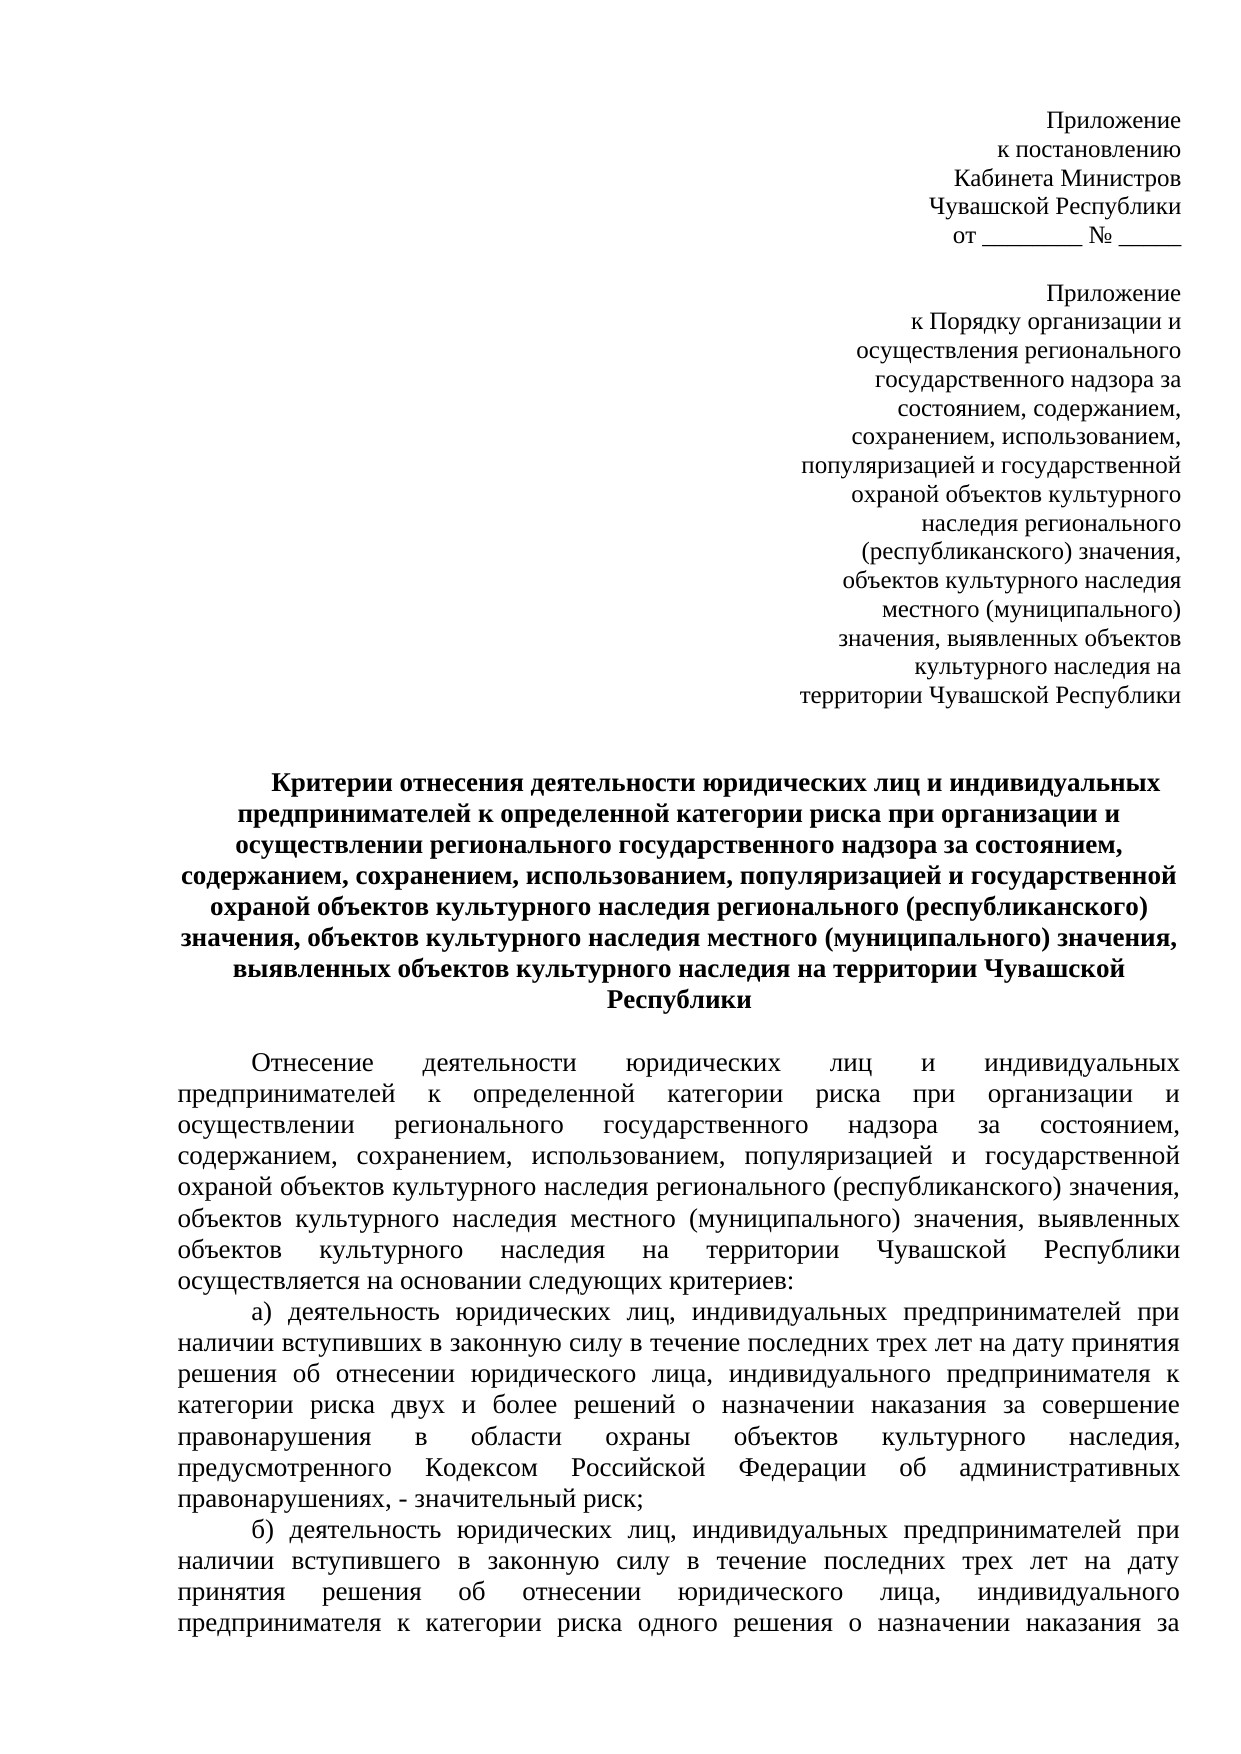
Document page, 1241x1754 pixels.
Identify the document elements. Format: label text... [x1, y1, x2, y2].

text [177, 1513, 1181, 1638]
text а) деятельность юридических лиц, индивидуальных предпринимателей при наличии вступивших в законную силу в течение последних трех лет на дату принятия решения об отнесении юридического лица, индивидуального предпринимателя к категории риска двух и более решений о назначении наказания за совершение правонарушения в области охраны объектов культурного наследия, предусмотренного Кодексом Российской Федерации об административных правонарушениях, - значительный риск; [177, 1295, 1181, 1513]
text Критерии отнесения деятельности юридических лиц и индивидуальных предпринимателей к определенной категории риска при организации и осуществлении регионального государственного надзора за состоянием, содержанием, сохранением, использованием, популяризацией и государственной охраной объектов культурного наследия регионального (республиканского) значения, объектов культурного наследия местного (муниципального) значения, выявленных объектов культурного наследия на территории Чувашской Республики [177, 766, 1181, 1015]
table_header Приложение к постановлению Кабинета Министров Чувашской Республики от ________ № _____ Приложение к Порядку организации и осуществления регионального государственного надзора за состоянием, содержанием, сохранением, использованием, популяризацией и государственной охраной объектов культурного наследия регионального (республиканского) значения, объектов культурного наследия местного (муниципального) значения, выявленных объектов культурного наследия на территории Чувашской Республики [783, 105, 1192, 709]
text Отнесение деятельности юридических лиц и индивидуальных предпринимателей к определенной категории риска при организации и осуществлении регионального государственного надзора за состоянием, содержанием, сохранением, использованием, популяризацией и государственной охраной объектов культурного наследия регионального (республиканского) значения, объектов культурного наследия местного (муниципального) значения, выявленных объектов культурного наследия на территории Чувашской Республики осуществляется на основании следующих критериев: [177, 1046, 1181, 1295]
